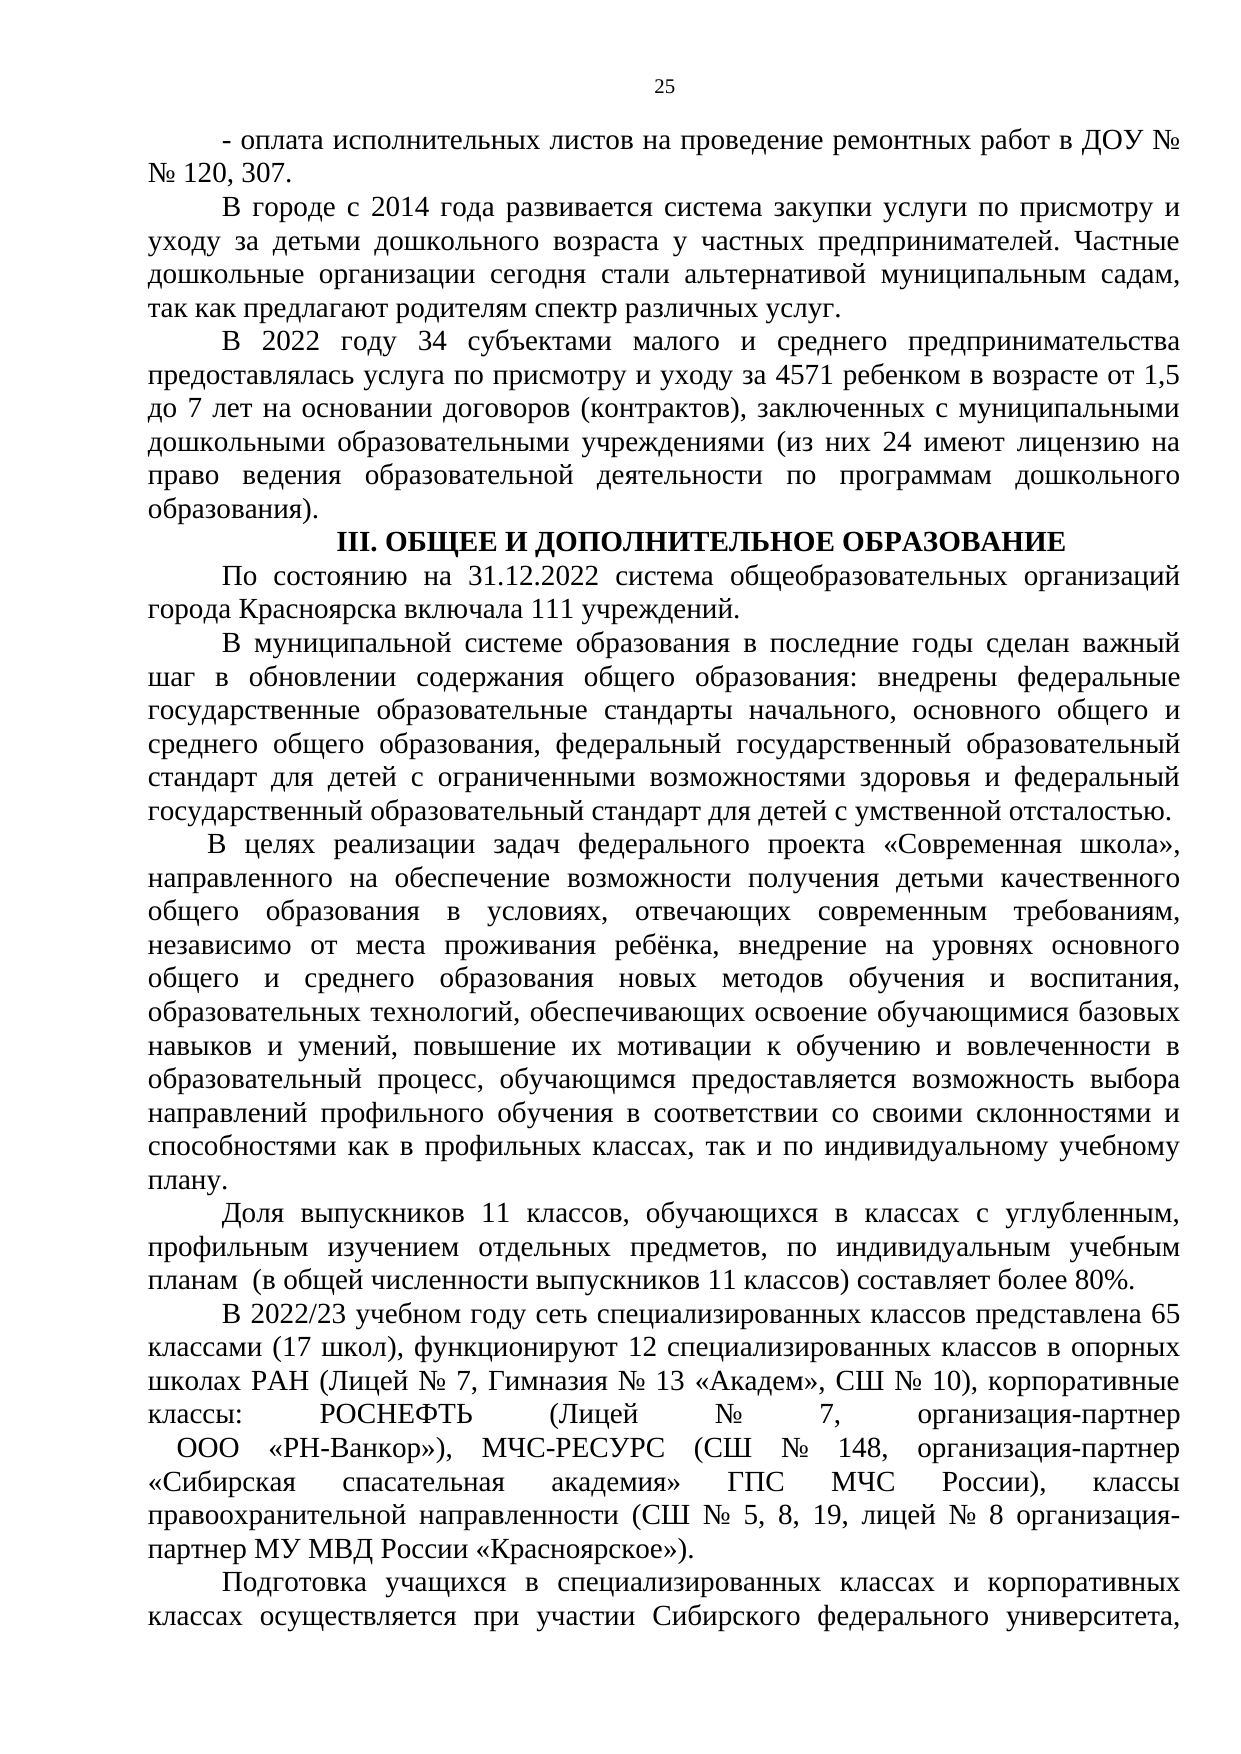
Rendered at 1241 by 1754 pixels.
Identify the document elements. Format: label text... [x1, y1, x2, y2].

text В 2022/23 учебном году сеть специализированных классов представлена 65 классами (17 школ), функционируют 12 специализированных классов в опорных школах РАН (Лицей № 7, Гимназия № 13 «Академ», СШ № 10), корпоративные классы: РОСНЕФТЬ (Лицей № 7, организация-партнер ООО «РН-Ванкор»), МЧС-РЕСУРС (СШ № 148, организация-партнер «Сибирская спасательная академия» ГПС МЧС России), классы правоохранительной направленности (СШ № 5, 8, 19, лицей № 8 организация-партнер МУ МВД России «Красноярское»). [148, 1296, 1181, 1564]
text В городе с 2014 года развивается система закупки услуги по присмотру и уходу за детьми дошкольного возраста у частных предпринимателей. Частные дошкольные организации сегодня стали альтернативой муниципальным садам, так как предлагают родителям спектр различных услуг. [148, 189, 1181, 323]
text В целях реализации задач федерального проекта «Современная школа», направленного на обеспечение возможности получения детьми качественного общего образования в условиях, отвечающих современным требованиям, независимо от места проживания ребёнка, внедрение на уровнях основного общего и среднего образования новых методов обучения и воспитания, образовательных технологий, обеспечивающих освоение обучающимися базовых навыков и умений, повышение их мотивации к обучению и вовлеченности в образовательный процесс, обучающимся предоставляется возможность выбора направлений профильного обучения в соответствии со своими склонностями и способностями как в профильных классах, так и по индивидуальному учебному плану. [148, 826, 1181, 1195]
text По состоянию на 31.12.2022 система общеобразовательных организаций города Красноярска включала 111 учреждений. [148, 558, 1181, 625]
text III. ОБЩЕЕ И ДОПОЛНИТЕЛЬНОЕ ОБРАЗОВАНИЕ [148, 524, 1181, 558]
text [148, 1564, 1181, 1631]
text Доля выпускников 11 классов, обучающихся в классах с углубленным, профильным изучением отдельных предметов, по индивидуальным учебным планам (в общей численности выпускников 11 классов) составляет более 80%. [148, 1195, 1181, 1296]
text В 2022 году 34 субъектами малого и среднего предпринимательства предоставлялась услуга по присмотру и уходу за 4571 ребенком в возрасте от 1,5 до 7 лет на основании договоров (контрактов), заключенных с муниципальными дошкольными образовательными учреждениями (из них 24 имеют лицензию на право ведения образовательной деятельности по программам дошкольного образования). [148, 323, 1181, 524]
text - оплата исполнительных листов на проведение ремонтных работ в ДОУ №№ 120, 307. [148, 122, 1181, 189]
text В муниципальной системе образования в последние годы сделан важный шаг в обновлении содержания общего образования: внедрены федеральные государственные образовательные стандарты начального, основного общего и среднего общего образования, федеральный государственный образовательный стандарт для детей с ограниченными возможностями здоровья и федеральный государственный образовательный стандарт для детей с умственной отсталостью. [148, 625, 1181, 826]
